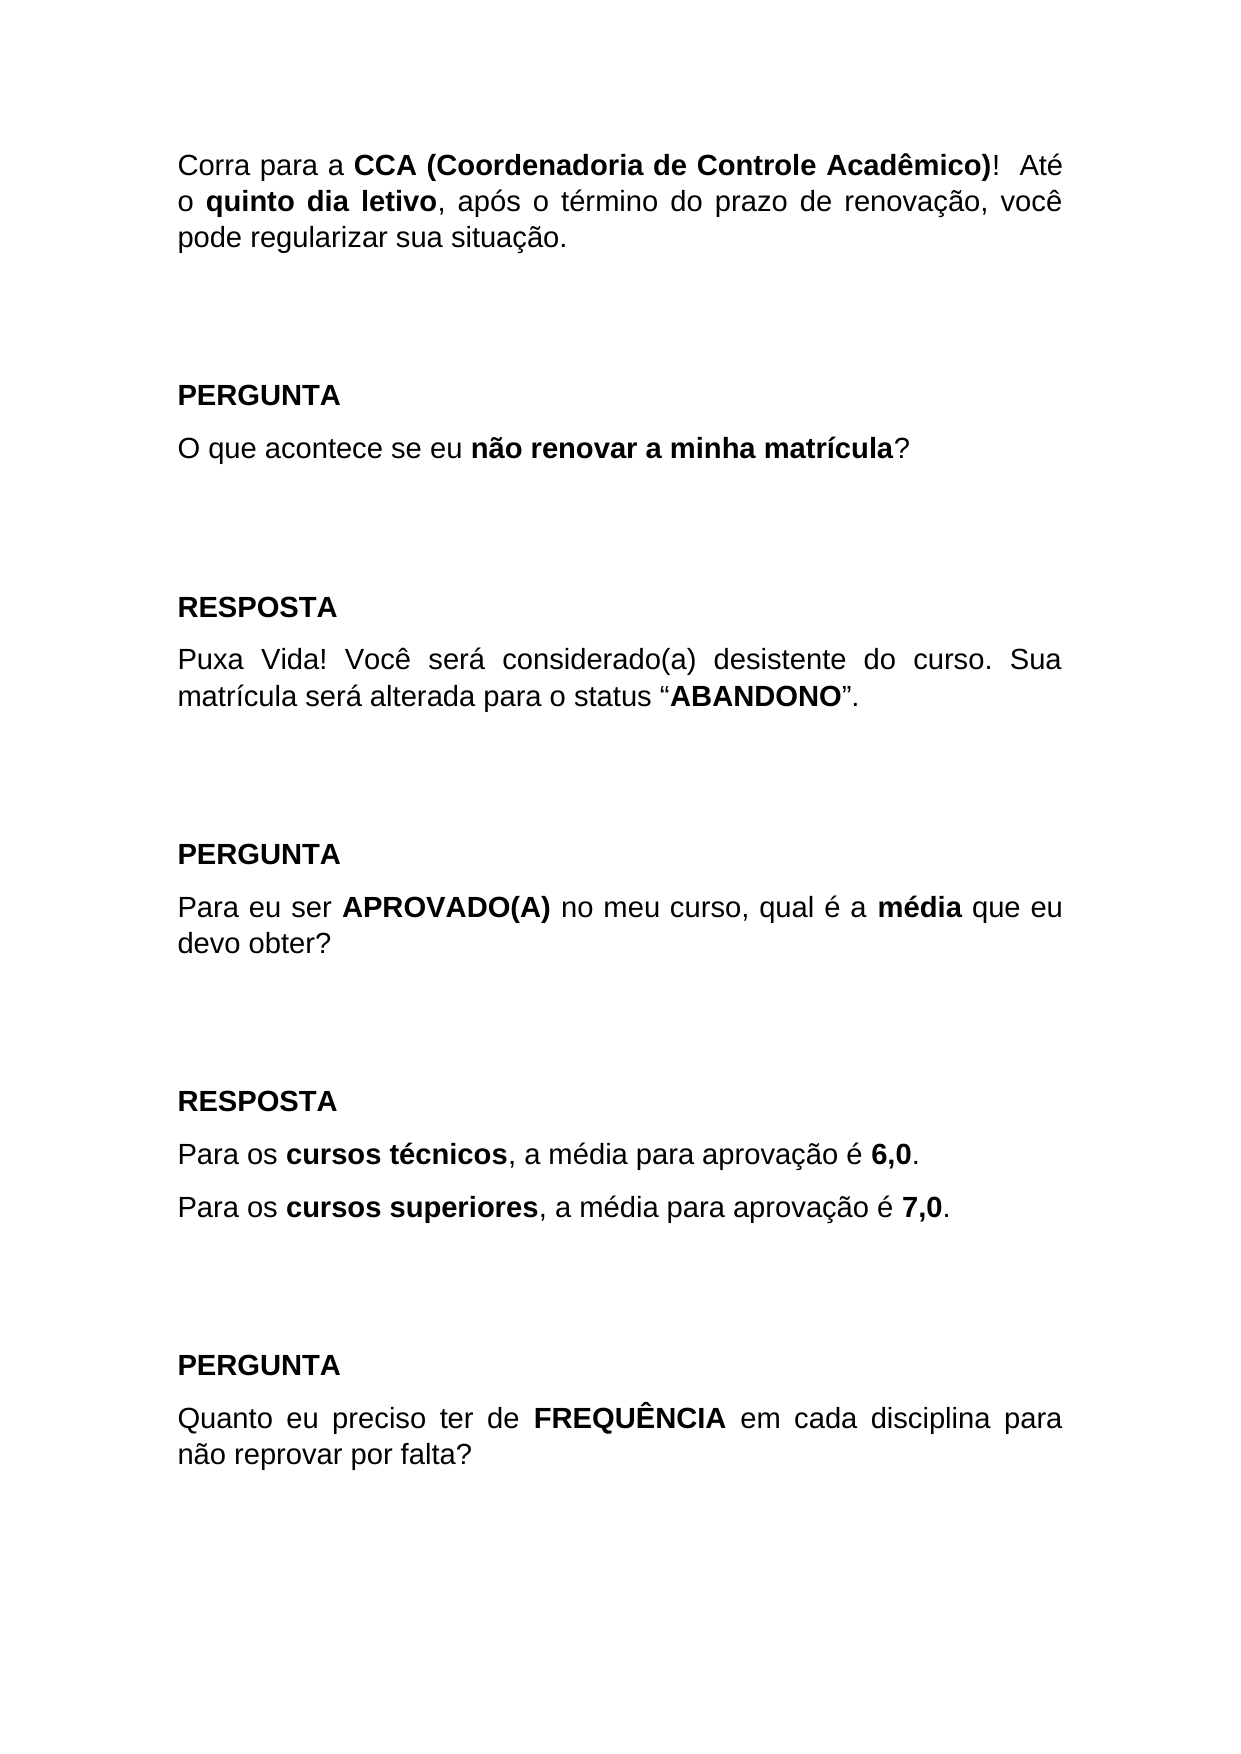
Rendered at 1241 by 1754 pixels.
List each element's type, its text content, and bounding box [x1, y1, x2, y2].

text Para eu ser APROVADO(A) no meu curso, qual é a média que eu devo obter? [177, 890, 1063, 959]
text PERGUNTA [177, 1348, 1063, 1382]
text PERGUNTA [177, 837, 1063, 871]
text Corra para a CCA (Coordenadoria de Controle Acadêmico)! Até o quinto dia letivo, após o término do prazo de renovação, você pode regularizar sua situação. [177, 148, 1063, 253]
text RESPOSTA [177, 589, 1063, 623]
text Quanto eu preciso ter de FREQUÊNCIA em cada disciplina para não reprovar por falta? [177, 1401, 1063, 1471]
text Para os cursos superiores, a média para aprovação é 7,0. [177, 1190, 1063, 1223]
text PERGUNTA [177, 378, 1063, 412]
text Puxa Vida! Você será considerado(a) desistente do curso. Sua matrícula será alterada para o status “ABANDONO”. [177, 642, 1063, 712]
text O que acontece se eu não renovar a minha matrícula? [177, 431, 1063, 465]
text RESPOSTA [177, 1084, 1063, 1118]
text Para os cursos técnicos, a média para aprovação é 6,0. [177, 1137, 1063, 1171]
